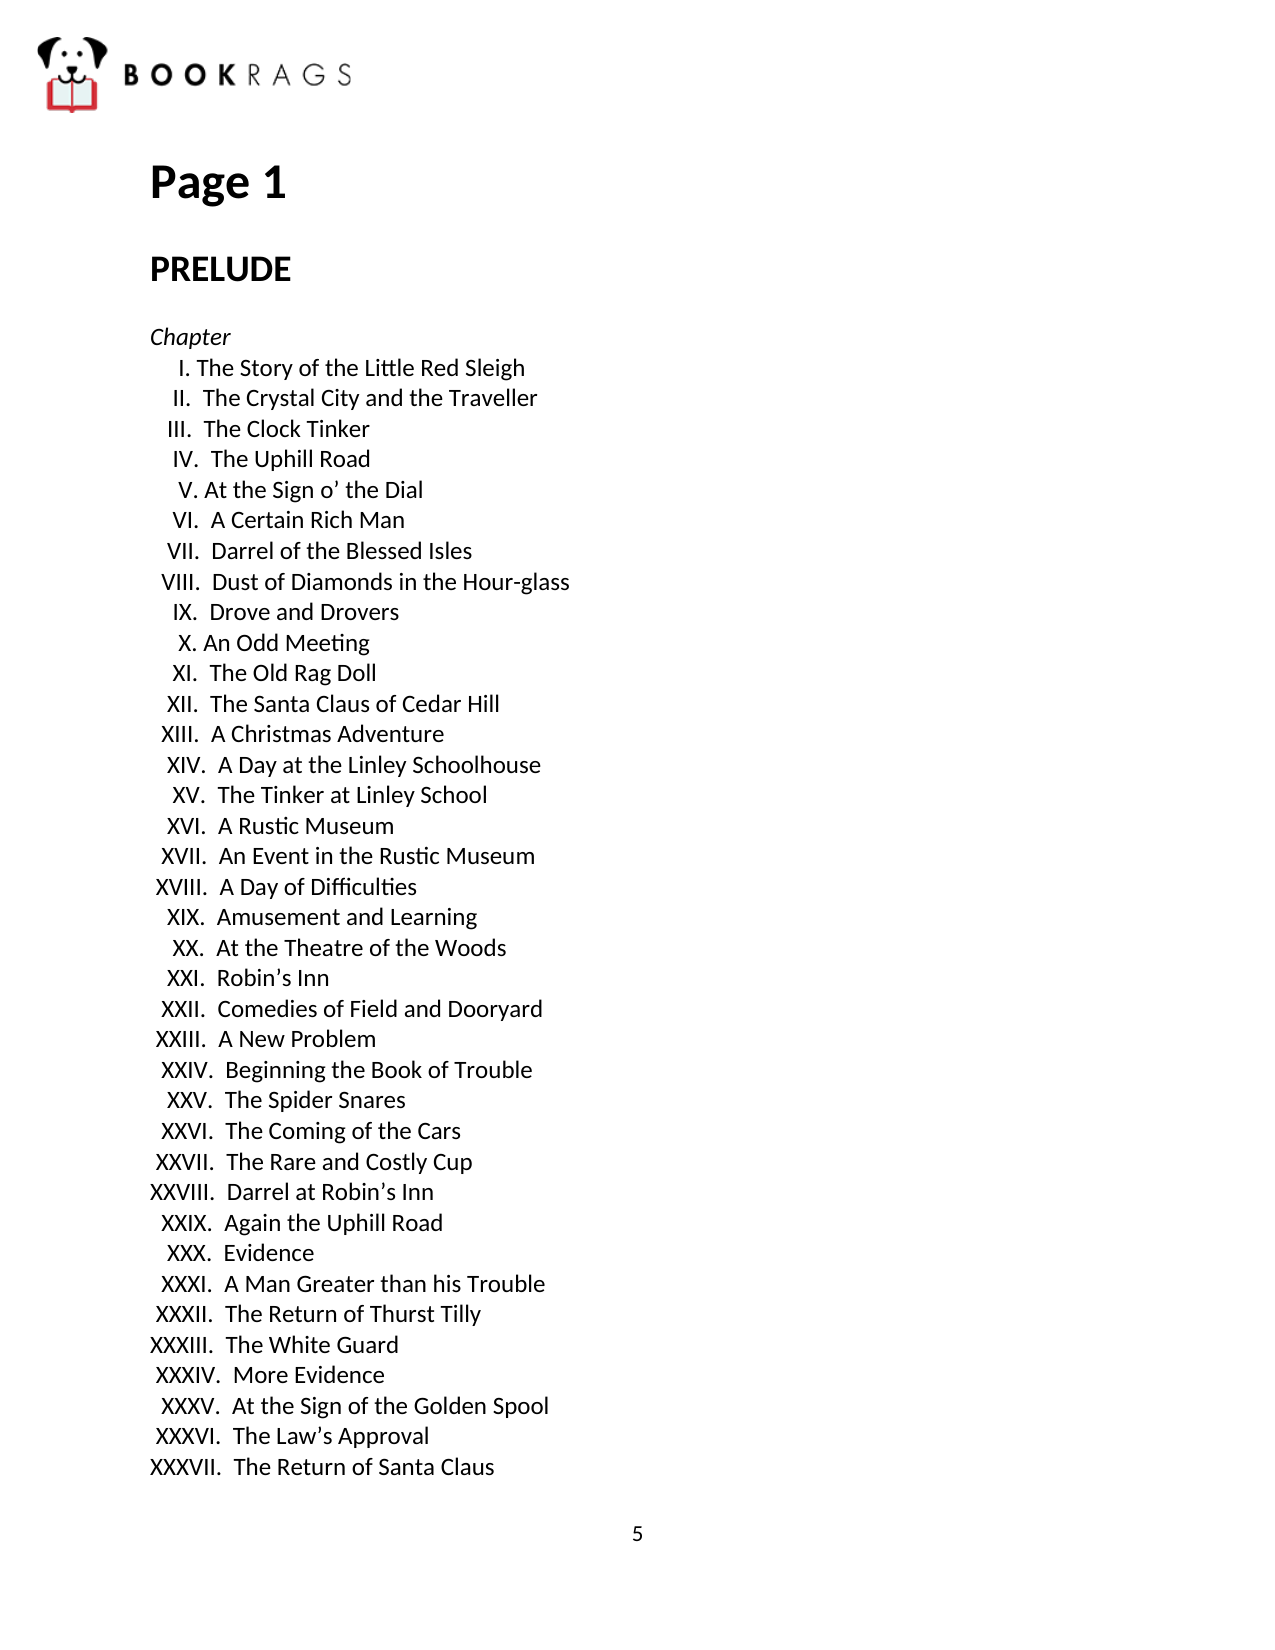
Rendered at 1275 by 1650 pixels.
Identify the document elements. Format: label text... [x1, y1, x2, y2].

text PRELUDE [150, 244, 1125, 290]
picture [37, 37, 351, 113]
text Chapter I. The Story of the Little Red Sleigh II. The Crystal City and the Traveller III. The Clock Tinker IV. The Uphill Road V. At the Sign o’ the Dial VI. A Certain Rich Man VII. Darrel of the Blessed Isles VIII. Dust of Diamonds in the Hour-glass IX. Drove and Drovers X. An Odd Meeting XI. The Old Rag Doll XII. The Santa Claus of Cedar Hill XIII. A Christmas Adventure XIV. A Day at the Linley Schoolhouse XV. The Tinker at Linley School XVI. A Rustic Museum XVII. An Event in the Rustic Museum XVIII. A Day of Difficulties XIX. Amusement and Learning XX. At the Theatre of the Woods XXI. Robin’s Inn XXII. Comedies of Field and Dooryard XXIII. A New Problem XXIV. Beginning the Book of Trouble XXV. The Spider Snares XXVI. The Coming of the Cars XXVII. The Rare and Costly Cup XXVIII. Darrel at Robin’s Inn XXIX. Again the Uphill Road XXX. Evidence XXXI. A Man Greater than his Trouble XXXII. The Return of Thurst Tilly XXXIII. The White Guard XXXIV. More Evidence XXXV. At the Sign of the Golden Spool XXXVI. The Law’s Approval XXXVII. The Return of Santa Claus [150, 322, 1125, 1481]
text Page 1 [150, 150, 1125, 211]
